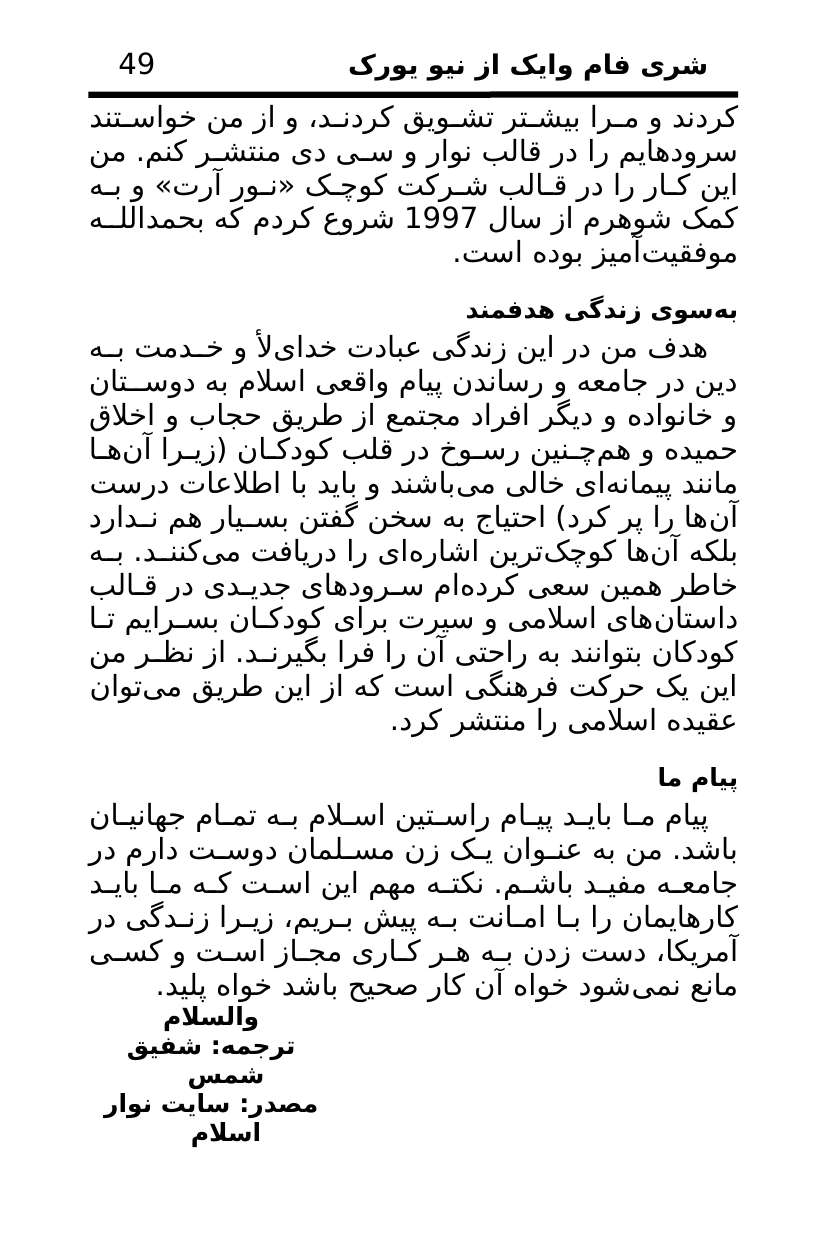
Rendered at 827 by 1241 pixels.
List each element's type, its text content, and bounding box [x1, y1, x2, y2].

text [89, 100, 738, 270]
text ترجمه: شفیق شمس [89, 1031, 363, 1089]
text به‌سوی زندگی هدفمند [89, 295, 738, 324]
text پیام ما باید پیام راستین اسلام به تمام جهانیان باشد. من به عنوان یک زن مسلمان دوست دارم در جامعه مفید باشم. نکته مهم این است که ما باید کارهایمان را با امانت به پیش بریم، زیرا زندگی در آمریکا، دست زدن به هر کاری مجاز است و کسی مانع نمی‌شود خواه آن کار صحیح باشد خواه پلید. [89, 798, 738, 1002]
text والسلام [89, 1002, 363, 1031]
text پیام ما [89, 763, 738, 792]
text هدف من در این زندگی عبادت خدایﻷ و خدمت به دین در جامعه و رساندن پیام واقعی اسلام به دوستان و خانواده و دیگر افراد مجتمع از طریق حجاب و اخلاق حمیده و هم‌چنین رسوخ در قلب کودکان (زیرا آن‌ها مانند پیمانه‌ای خالی می‌باشند و باید با اطلاعات درست آن‌ها را پر کرد) احتیاج به سخن گفتن بسیار هم ندارد بلکه آن‌ها کوچک‌ترین اشاره‌ای را دریافت می‌کنند. به خاطر همین سعی کرده‌ام سرودهای جدیدی در قالب داستان‌های اسلامی و سیرت برای کودکان بسرایم تا کودکان بتوانند به راحتی آن را فرا بگیرند. از نظر من این یک حرکت فرهنگی است که از این طریق می‌توان عقیده اسلامی را منتشر کرد. [89, 330, 738, 738]
text مصدر: سایت نوار اسلام [89, 1089, 363, 1148]
